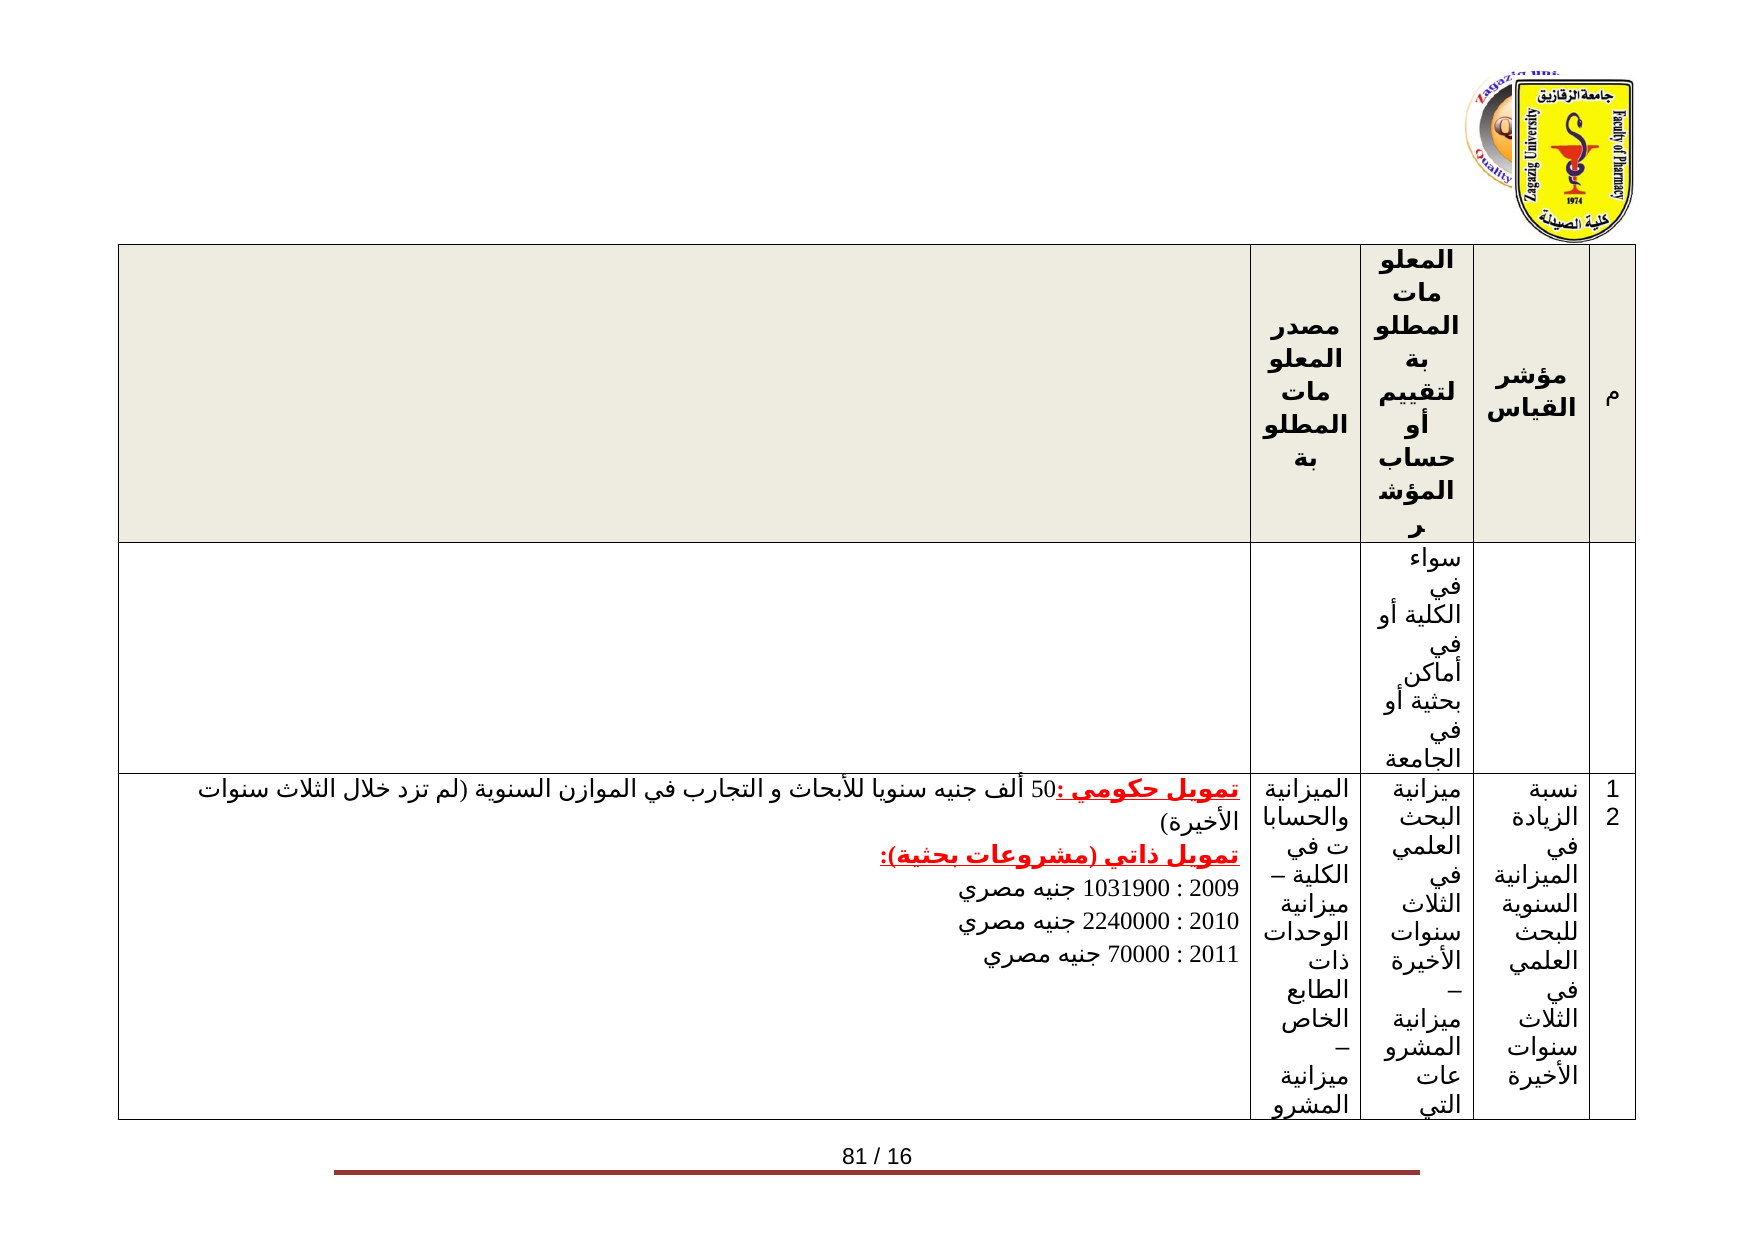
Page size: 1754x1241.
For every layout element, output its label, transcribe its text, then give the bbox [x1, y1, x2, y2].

table_cell نسبة الزيادة في الميزانية السنوية للبحث العلمي في الثلاث سنوات الأخيرة [1474, 774, 1589, 1119]
table_cell 12 [1590, 774, 1635, 1119]
table_header مؤشر القياس [1474, 245, 1589, 542]
table_header م [1590, 245, 1635, 542]
table_cell حصر عدد أعضاء الهيئة المعاونة الحاصلين علي دورات تنمية البحث العلمي سواء في الكلية أو في أماكن بحثية أو في الجامعة [1361, 543, 1473, 773]
picture [1446, 54, 1636, 244]
table_cell الميزانية والحسابات في الكلية – ميزانية الوحدات ذات الطابع الخاص – ميزانية المشروعات الممولة [1251, 774, 1360, 1119]
table_cell تمويل حكومي :50 ألف جنيه سنويا للأبحاث و التجارب في الموازن السنوية (لم تزد خلال الثلاث سنوات الأخيرة) تمويل ذاتي (مشروعات بحثية): 2009 : 1031900 جنيه مصري 2010 : 2240000 جنيه مصري 2011 : 70000 جنيه مصري [119, 774, 1250, 1119]
table_header مصدر المعلومات المطلوبة [1251, 245, 1360, 542]
table_header المعلومات المطلوبة لتقييم أو حساب المؤشر [1361, 245, 1473, 542]
table_header [119, 245, 1250, 542]
table_cell ميزانية البحث العلمي في الثلاث سنوات الأخيرة – ميزانية المشروعات التي حصلت عليها الكلية [1361, 774, 1473, 1119]
